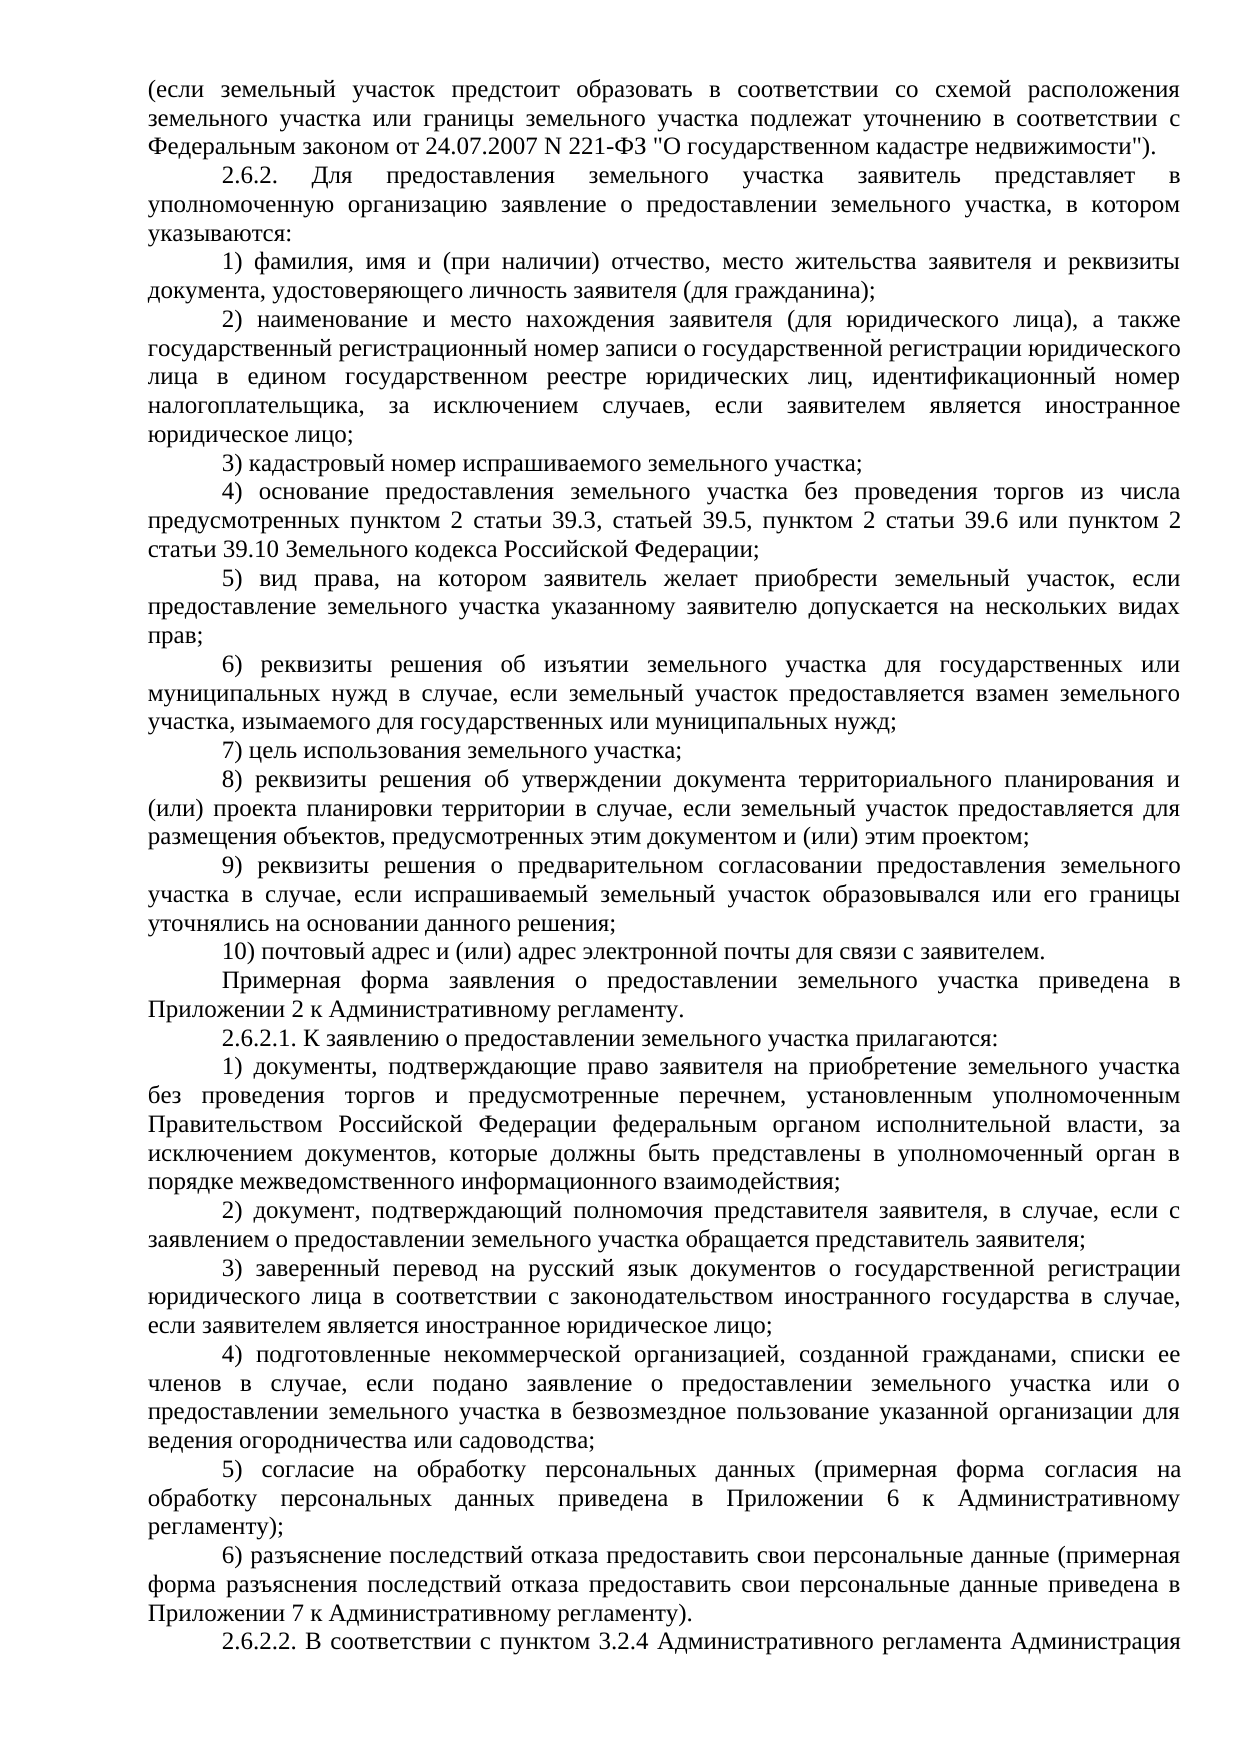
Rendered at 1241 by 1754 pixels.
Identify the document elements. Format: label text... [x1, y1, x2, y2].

text 2.6.2. Для предоставления земельного участка заявитель представляет в уполномоченную организацию заявление о предоставлении земельного участка, в котором указываются: [148, 160, 1181, 246]
text 2) наименование и место нахождения заявителя (для юридического лица), а также государственный регистрационный номер записи о государственной регистрации юридического лица в едином государственном реестре юридических лиц, идентификационный номер налогоплательщика, за исключением случаев, если заявителем является иностранное юридическое лицо; [148, 304, 1181, 448]
text 1) документы, подтверждающие право заявителя на приобретение земельного участка без проведения торгов и предусмотренные перечнем, установленным уполномоченным Правительством Российской Федерации федеральным органом исполнительной власти, за исключением документов, которые должны быть представлены в уполномоченный орган в порядке межведомственного информационного взаимодействия; [148, 1051, 1181, 1195]
text Примерная форма заявления о предоставлении земельного участка приведена в Приложении 2 к Административному регламенту. [148, 965, 1181, 1023]
text 5) согласие на обработку персональных данных (примерная форма согласия на обработку персональных данных приведена в Приложении 6 к Административному регламенту); [148, 1454, 1181, 1540]
text 3) кадастровый номер испрашиваемого земельного участка; [148, 448, 1181, 476]
text 4) основание предоставления земельного участка без проведения торгов из числа предусмотренных пунктом 2 статьи 39.3, статьей 39.5, пунктом 2 статьи 39.6 или пунктом 2 статьи 39.10 Земельного кодекса Российской Федерации; [148, 476, 1181, 563]
text 2.6.2.1. К заявлению о предоставлении земельного участка прилагаются: [148, 1023, 1181, 1051]
text 5) вид права, на котором заявитель желает приобрести земельный участок, если предоставление земельного участка указанному заявителю допускается на нескольких видах прав; [148, 563, 1181, 649]
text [148, 74, 1181, 160]
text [148, 1626, 1181, 1655]
text 9) реквизиты решения о предварительном согласовании предоставления земельного участка в случае, если испрашиваемый земельный участок образовывался или его границы уточнялись на основании данного решения; [148, 850, 1181, 936]
text 8) реквизиты решения об утверждении документа территориального планирования и (или) проекта планировки территории в случае, если земельный участок предоставляется для размещения объектов, предусмотренных этим документом и (или) этим проектом; [148, 764, 1181, 850]
text 6) разъяснение последствий отказа предоставить свои персональные данные (примерная форма разъяснения последствий отказа предоставить свои персональные данные приведена в Приложении 7 к Административному регламенту). [148, 1540, 1181, 1626]
text 10) почтовый адрес и (или) адрес электронной почты для связи с заявителем. [148, 936, 1181, 965]
text 4) подготовленные некоммерческой организацией, созданной гражданами, списки ее членов в случае, если подано заявление о предоставлении земельного участка или о предоставлении земельного участка в безвозмездное пользование указанной организации для ведения огородничества или садоводства; [148, 1339, 1181, 1454]
text 7) цель использования земельного участка; [148, 735, 1181, 764]
text 3) заверенный перевод на русский язык документов о государственной регистрации юридического лица в соответствии с законодательством иностранного государства в случае, если заявителем является иностранное юридическое лицо; [148, 1253, 1181, 1339]
text 2) документ, подтверждающий полномочия представителя заявителя, в случае, если с заявлением о предоставлении земельного участка обращается представитель заявителя; [148, 1195, 1181, 1253]
text 1) фамилия, имя и (при наличии) отчество, место жительства заявителя и реквизиты документа, удостоверяющего личность заявителя (для гражданина); [148, 246, 1181, 304]
text 6) реквизиты решения об изъятии земельного участка для государственных или муниципальных нужд в случае, если земельный участок предоставляется взамен земельного участка, изымаемого для государственных или муниципальных нужд; [148, 649, 1181, 735]
